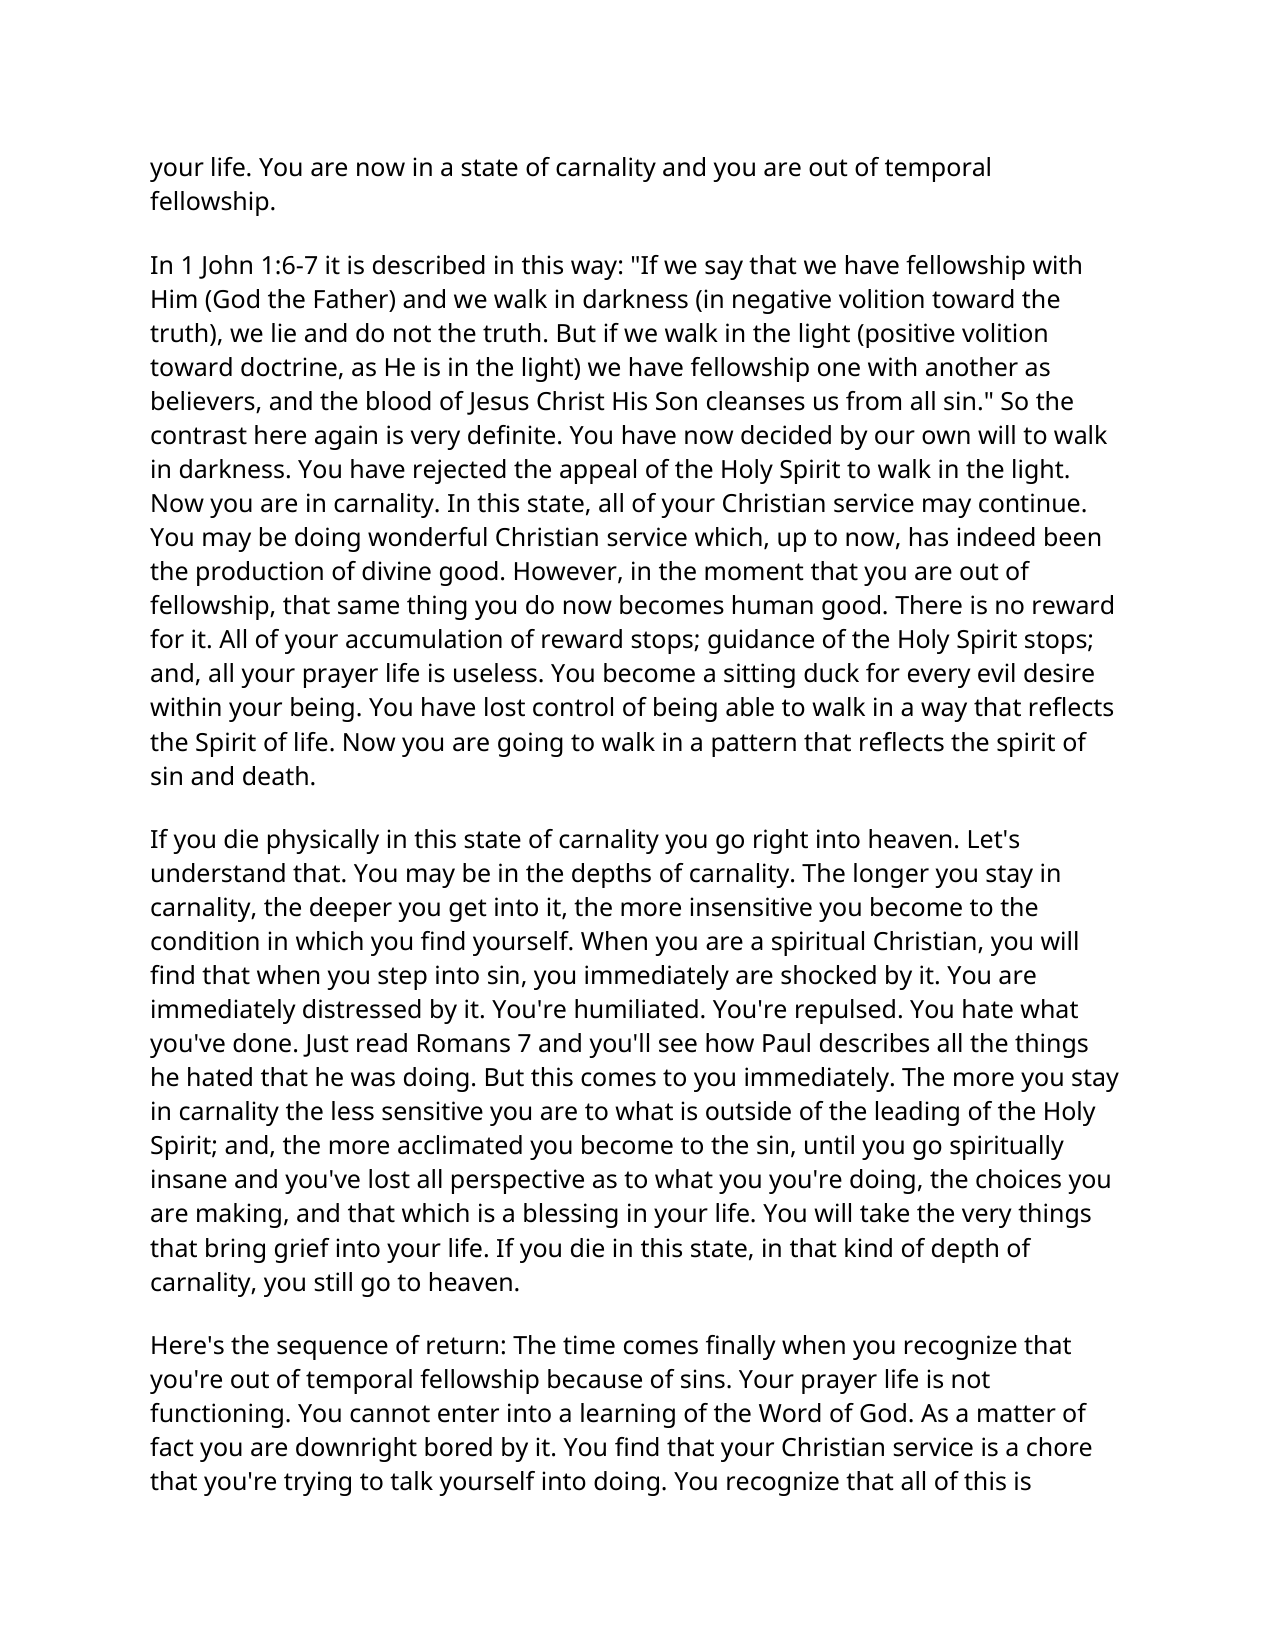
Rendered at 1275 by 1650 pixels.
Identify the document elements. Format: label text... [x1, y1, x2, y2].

text If you die physically in this state of carnality you go right into heaven. Let's understand that. You may be in the depths of carnality. The longer you stay in carnality, the deeper you get into it, the more insensitive you become to the condition in which you find yourself. When you are a spiritual Christian, you will find that when you step into sin, you immediately are shocked by it. You are immediately distressed by it. You're humiliated. You're repulsed. You hate what you've done. Just read Romans 7 and you'll see how Paul describes all the things he hated that he was doing. But this comes to you immediately. The more you stay in carnality the less sensitive you are to what is outside of the leading of the Holy Spirit; and, the more acclimated you become to the sin, until you go spiritually insane and you've lost all perspective as to what you you're doing, the choices you are making, and that which is a blessing in your life. You will take the very things that bring grief into your life. If you die in this state, in that kind of depth of carnality, you still go to heaven. [150, 821, 1125, 1298]
text In 1 John 1:6-7 it is described in this way: "If we say that we have fellowship with Him (God the Father) and we walk in darkness (in negative volition toward the truth), we lie and do not the truth. But if we walk in the light (positive volition toward doctrine, as He is in the light) we have fellowship one with another as believers, and the blood of Jesus Christ His Son cleanses us from all sin." So the contrast here again is very definite. You have now decided by our own will to walk in darkness. You have rejected the appeal of the Holy Spirit to walk in the light. Now you are in carnality. In this state, all of your Christian service may continue. You may be doing wonderful Christian service which, up to now, has indeed been the production of divine good. However, in the moment that you are out of fellowship, that same thing you do now becomes human good. There is no reward for it. All of your accumulation of reward stops; guidance of the Holy Spirit stops; and, all your prayer life is useless. You become a sitting duck for every evil desire within your being. You have lost control of being able to walk in a way that reflects the Spirit of life. Now you are going to walk in a pattern that reflects the spirit of sin and death. [150, 247, 1125, 792]
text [150, 1327, 1125, 1498]
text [150, 150, 1125, 218]
